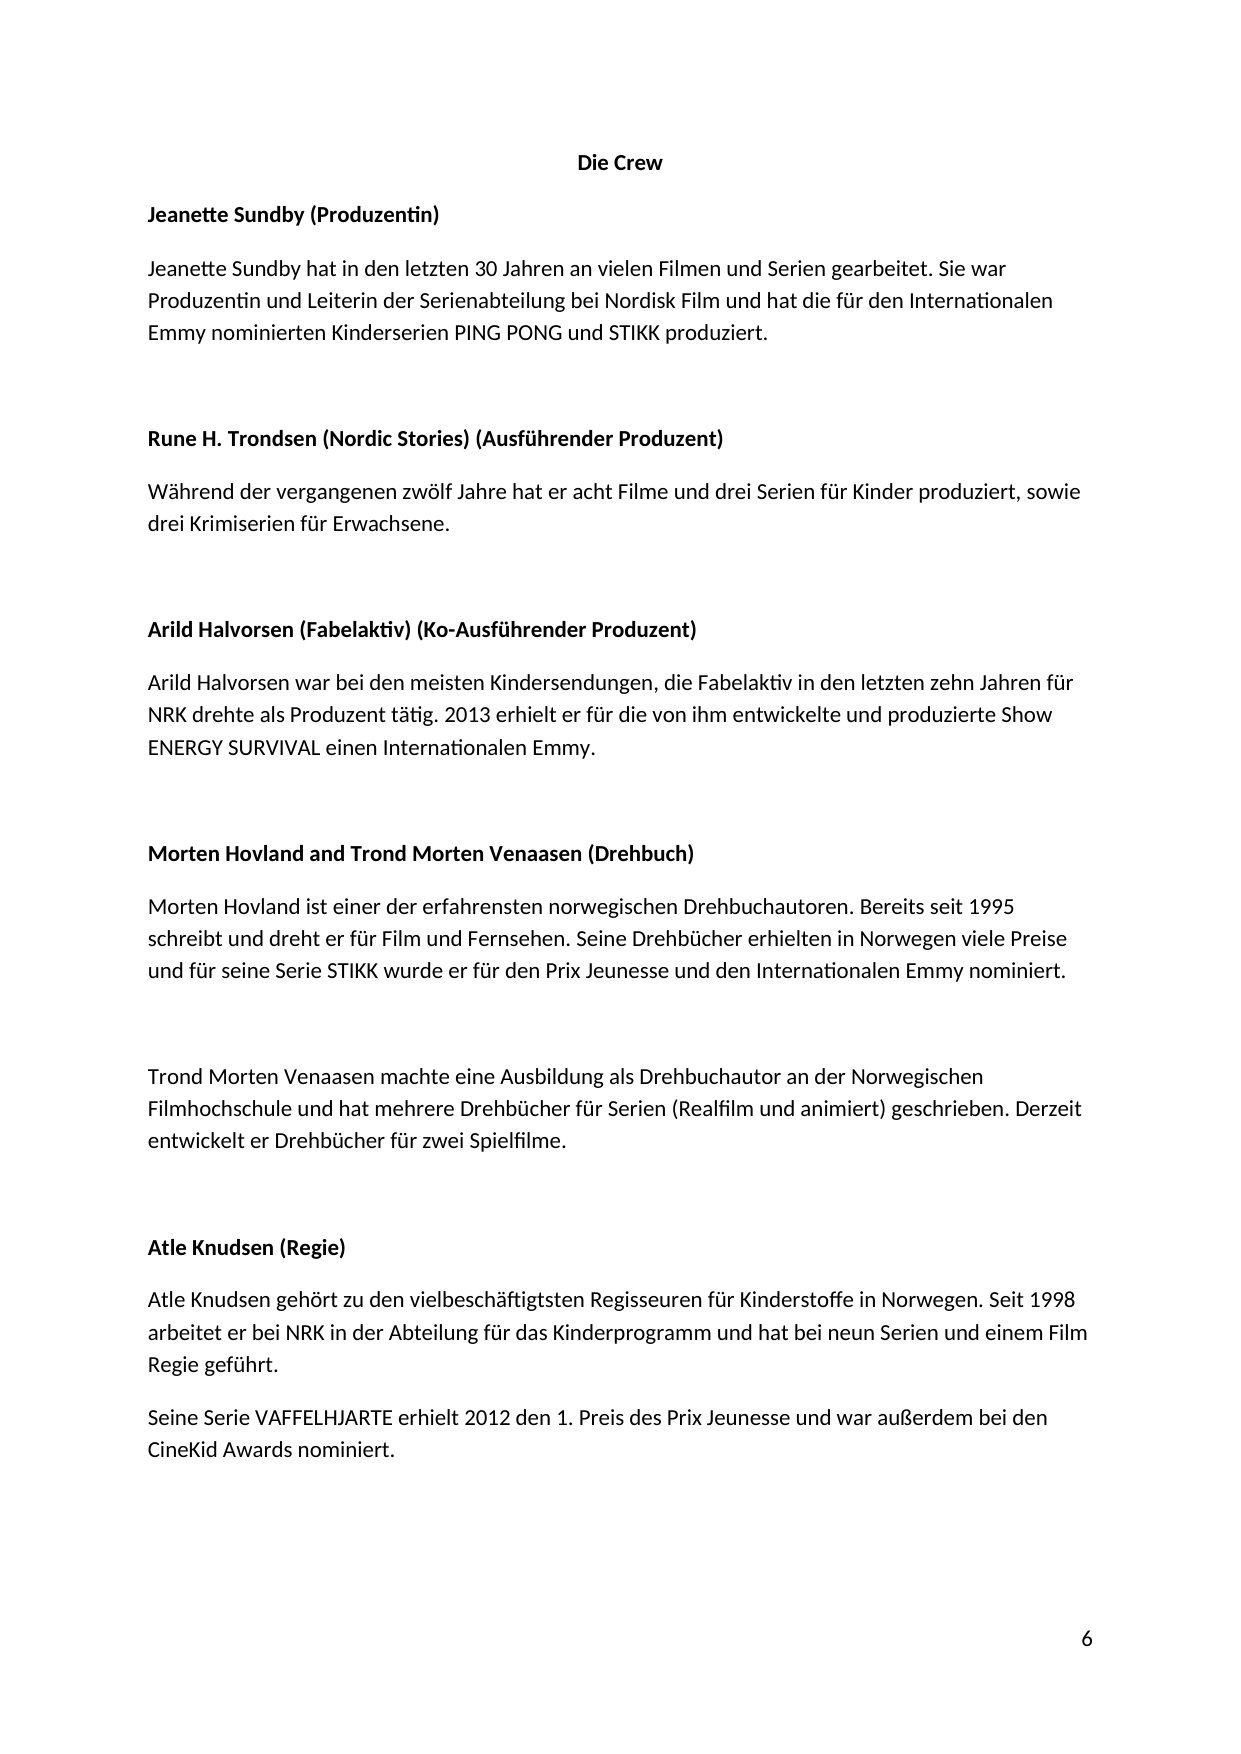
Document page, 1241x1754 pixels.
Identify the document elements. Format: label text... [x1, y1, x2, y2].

text Trond Morten Venaasen machte eine Ausbildung als Drehbuchautor an der Norwegischen Filmhochschule und hat mehrere Drehbücher für Serien (Realfilm und animiert) geschrieben. Derzeit entwickelt er Drehbücher für zwei Spielfilme. [148, 1062, 1093, 1154]
text Arild Halvorsen war bei den meisten Kindersendungen, die Fabelaktiv in den letzten zehn Jahren für NRK drehte als Produzent tätig. 2013 erhielt er für die von ihm entwickelte und produzierte Show ENERGY SURVIVAL einen Internationalen Emmy. [148, 668, 1093, 761]
text Atle Knudsen gehört zu den vielbeschäftigtsten Regisseuren für Kinderstoffe in Norwegen. Seit 1998 arbeitet er bei NRK in der Abteilung für das Kinderprogramm und hat bei neun Serien und einem Film Regie geführt. [148, 1286, 1093, 1378]
text Seine Serie VAFFELHJARTE erhielt 2012 den 1. Preis des Prix Jeunesse und war außerdem bei den CineKid Awards nominiert. [148, 1403, 1093, 1463]
text Morten Hovland ist einer der erfahrensten norwegischen Drehbuchautoren. Bereits seit 1995 schreibt und dreht er für Film und Fernsehen. Seine Drehbücher erhielten in Norwegen viele Preise und für seine Serie STIKK wurde er für den Prix Jeunesse und den Internationalen Emmy nominiert. [148, 892, 1093, 984]
text Morten Hovland and Trond Morten Venaasen (Drehbuch) [148, 839, 1093, 867]
text Jeanette Sundby (Produzentin) [148, 201, 1093, 229]
text Jeanette Sundby hat in den letzten 30 Jahren an vielen Filmen und Serien gearbeitet. Sie war Produzentin und Leiterin der Serienabteilung bei Nordisk Film und hat die für den Internationalen Emmy nominierten Kinderserien PING PONG und STIKK produziert. [148, 254, 1093, 346]
text Atle Knudsen (Regie) [148, 1233, 1093, 1261]
text Arild Halvorsen (Fabelaktiv) (Ko-Ausführender Produzent) [148, 615, 1093, 643]
text Während der vergangenen zwölf Jahre hat er acht Filme und drei Serien für Kinder produziert, sowie drei Krimiserien für Erwachsene. [148, 477, 1093, 537]
text Rune H. Trondsen (Nordic Stories) (Ausführender Produzent) [148, 424, 1093, 452]
text Die Crew [148, 148, 1093, 176]
